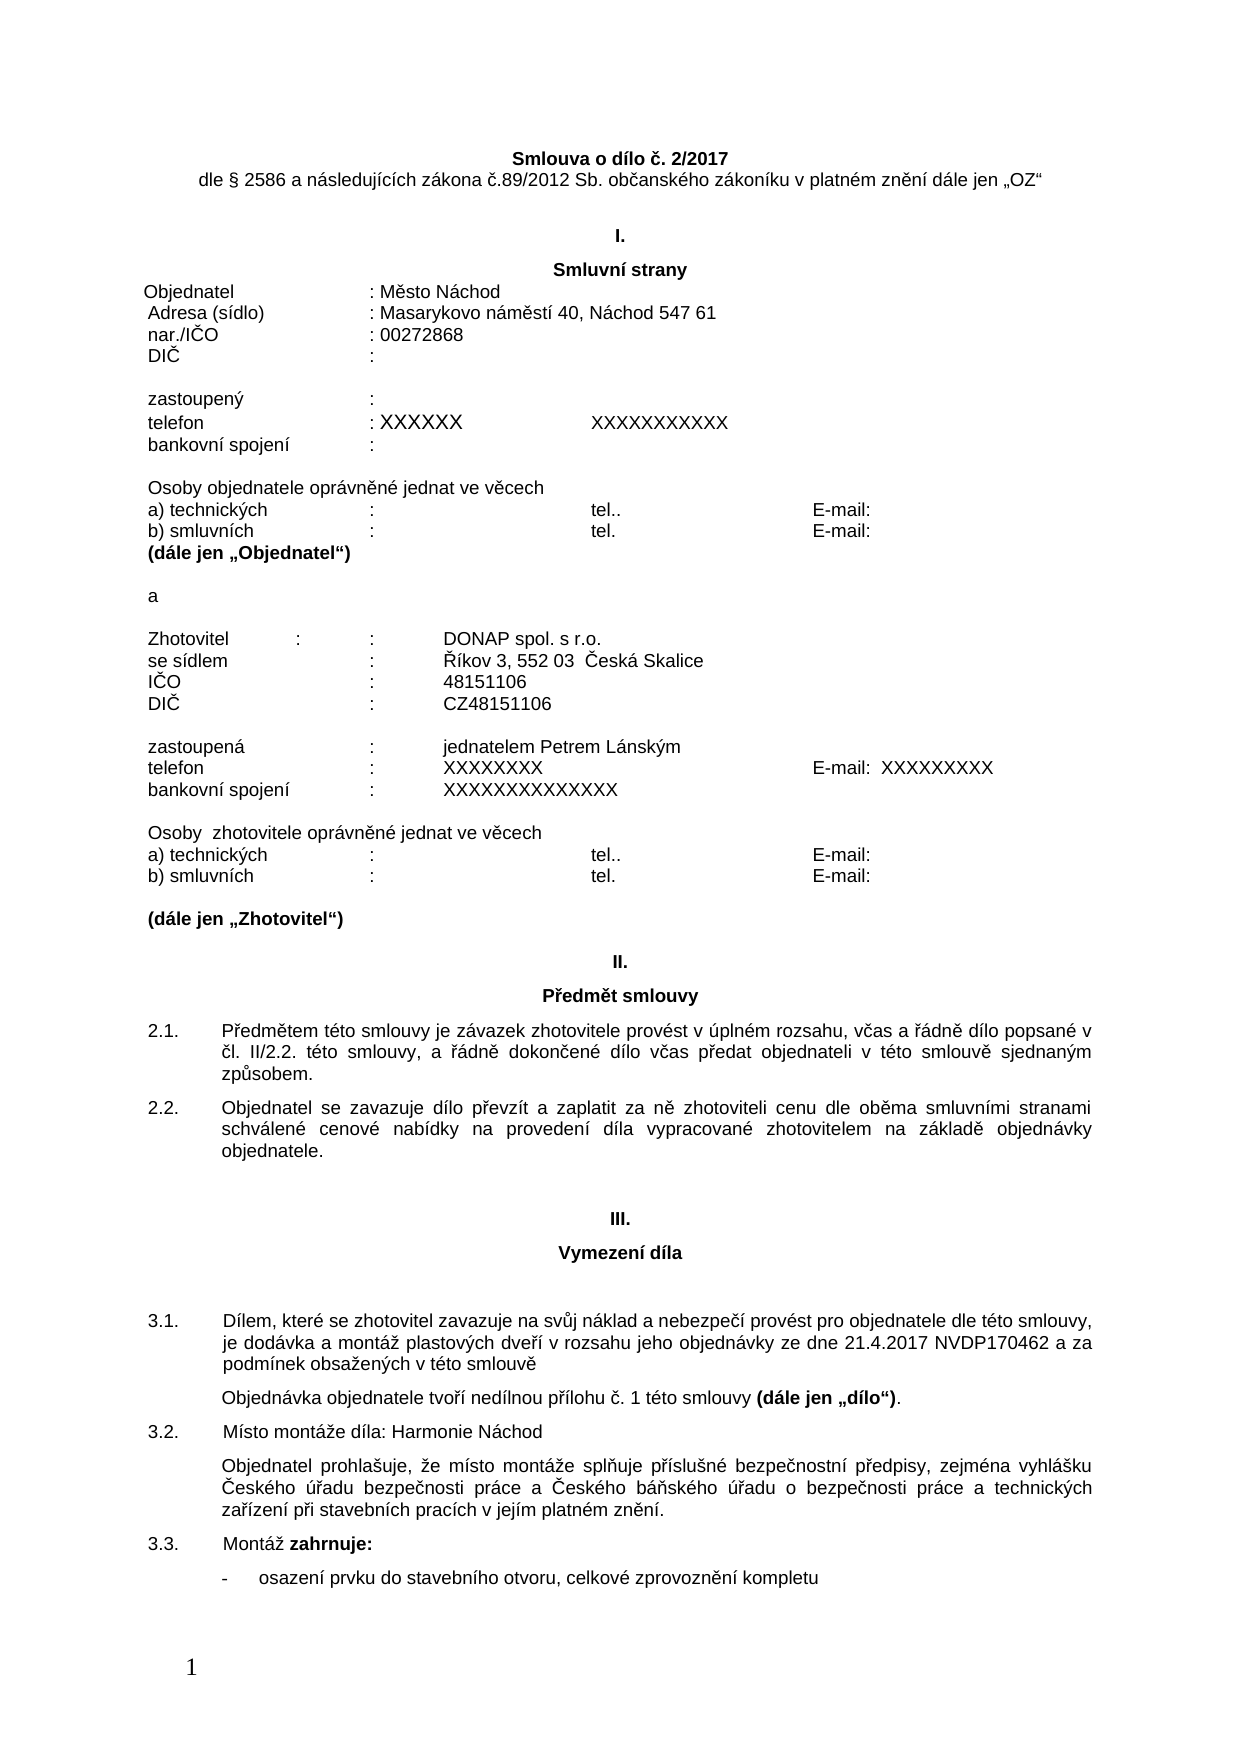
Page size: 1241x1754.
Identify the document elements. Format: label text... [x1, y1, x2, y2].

text Objednatel : Město Náchod [143, 280, 1093, 302]
text Adresa (sídlo) : Masarykovo náměstí 40, Náchod 547 61 [148, 302, 1093, 323]
text bankovní spojení : XXXXXXXXXXXXXX [148, 779, 1093, 800]
text dle § 2586 a následujících zákona č.89/2012 Sb. občanského zákoníku v platném znění dále jen „OZ“ [148, 169, 1093, 191]
text Objednatel prohlašuje, že místo montáže splňuje příslušné bezpečnostní předpisy, zejména vyhlášku Českého úřadu bezpečnosti práce a Českého báňského úřadu o bezpečnosti práce a technických zařízení při stavebních pracích v jejím platném znění. [221, 1455, 1093, 1520]
text se sídlem : Říkov 3, 552 03 Česká Skalice [148, 649, 1093, 671]
subtitle I. [148, 225, 1093, 246]
text zastoupená : jednatelem Petrem Lánským [148, 736, 1093, 757]
text zastoupený : [148, 388, 1093, 410]
text Osoby zhotovitele oprávněné jednat ve věcech [148, 822, 1093, 843]
list Místo montáže díla: Harmonie Náchod [148, 1421, 1093, 1443]
text a [148, 585, 1093, 606]
text Předmět smlouvy [148, 985, 1093, 1007]
text Vymezení díla [148, 1242, 1093, 1263]
list Objednatel se zavazuje dílo převzít a zaplatit za ně zhotoviteli cenu dle oběma smluvními stranami schválené cenové nabídky na provedení díla vypracované zhotovitelem na základě objednávky objednatele. [148, 1097, 1093, 1161]
subtitle Smluvní strany [148, 259, 1093, 280]
text a) technických : tel.. E-mail: [148, 498, 1093, 520]
text telefon : XXXXXXXX E-mail: XXXXXXXXX [148, 757, 1093, 779]
text b) smluvních : tel. E-mail: [148, 865, 1093, 887]
text a) technických : tel.. E-mail: [148, 843, 1093, 865]
text Zhotovitel : : DONAP spol. s r.o. [148, 628, 1093, 649]
text IČO : 48151106 [148, 671, 1093, 692]
text (dále jen „Objednatel“) [148, 542, 1093, 563]
text Objednávka objednatele tvoří nedílnou přílohu č. 1 této smlouvy (dále jen „dílo“). [221, 1387, 1093, 1409]
text III. [148, 1208, 1093, 1229]
text telefon : XXXXXX XXXXXXXXXXX [148, 410, 1093, 434]
list osazení prvku do stavebního otvoru, celkové zprovoznění kompletu [221, 1567, 1093, 1588]
text II. [148, 951, 1093, 973]
text bankovní spojení : [148, 434, 1093, 455]
text nar./IČO : 00272868 [148, 323, 1093, 345]
text (dále jen „Zhotovitel“) [148, 908, 1093, 930]
list Dílem, které se zhotovitel zavazuje na svůj náklad a nebezpečí provést pro objednatele dle této smlouvy, je dodávka a montáž plastových dveří v rozsahu jeho objednávky ze dne 21.4.2017 NVDP170462 a za podmínek obsažených v této smlouvě [148, 1310, 1093, 1375]
list Předmětem této smlouvy je závazek zhotovitele provést v úplném rozsahu, včas a řádně dílo popsané v čl. II/2.2. této smlouvy, a řádně dokončené dílo včas předat objednateli v této smlouvě sjednaným způsobem. [148, 1019, 1093, 1084]
text b) smluvních : tel. E-mail: [148, 520, 1093, 542]
text DIČ : CZ48151106 [148, 692, 1093, 714]
text Smlouva o dílo č. 2/2017 [148, 148, 1093, 169]
text DIČ : [148, 345, 1093, 367]
text Osoby objednatele oprávněné jednat ve věcech [148, 477, 1093, 498]
list Montáž zahrnuje: [148, 1532, 1093, 1554]
